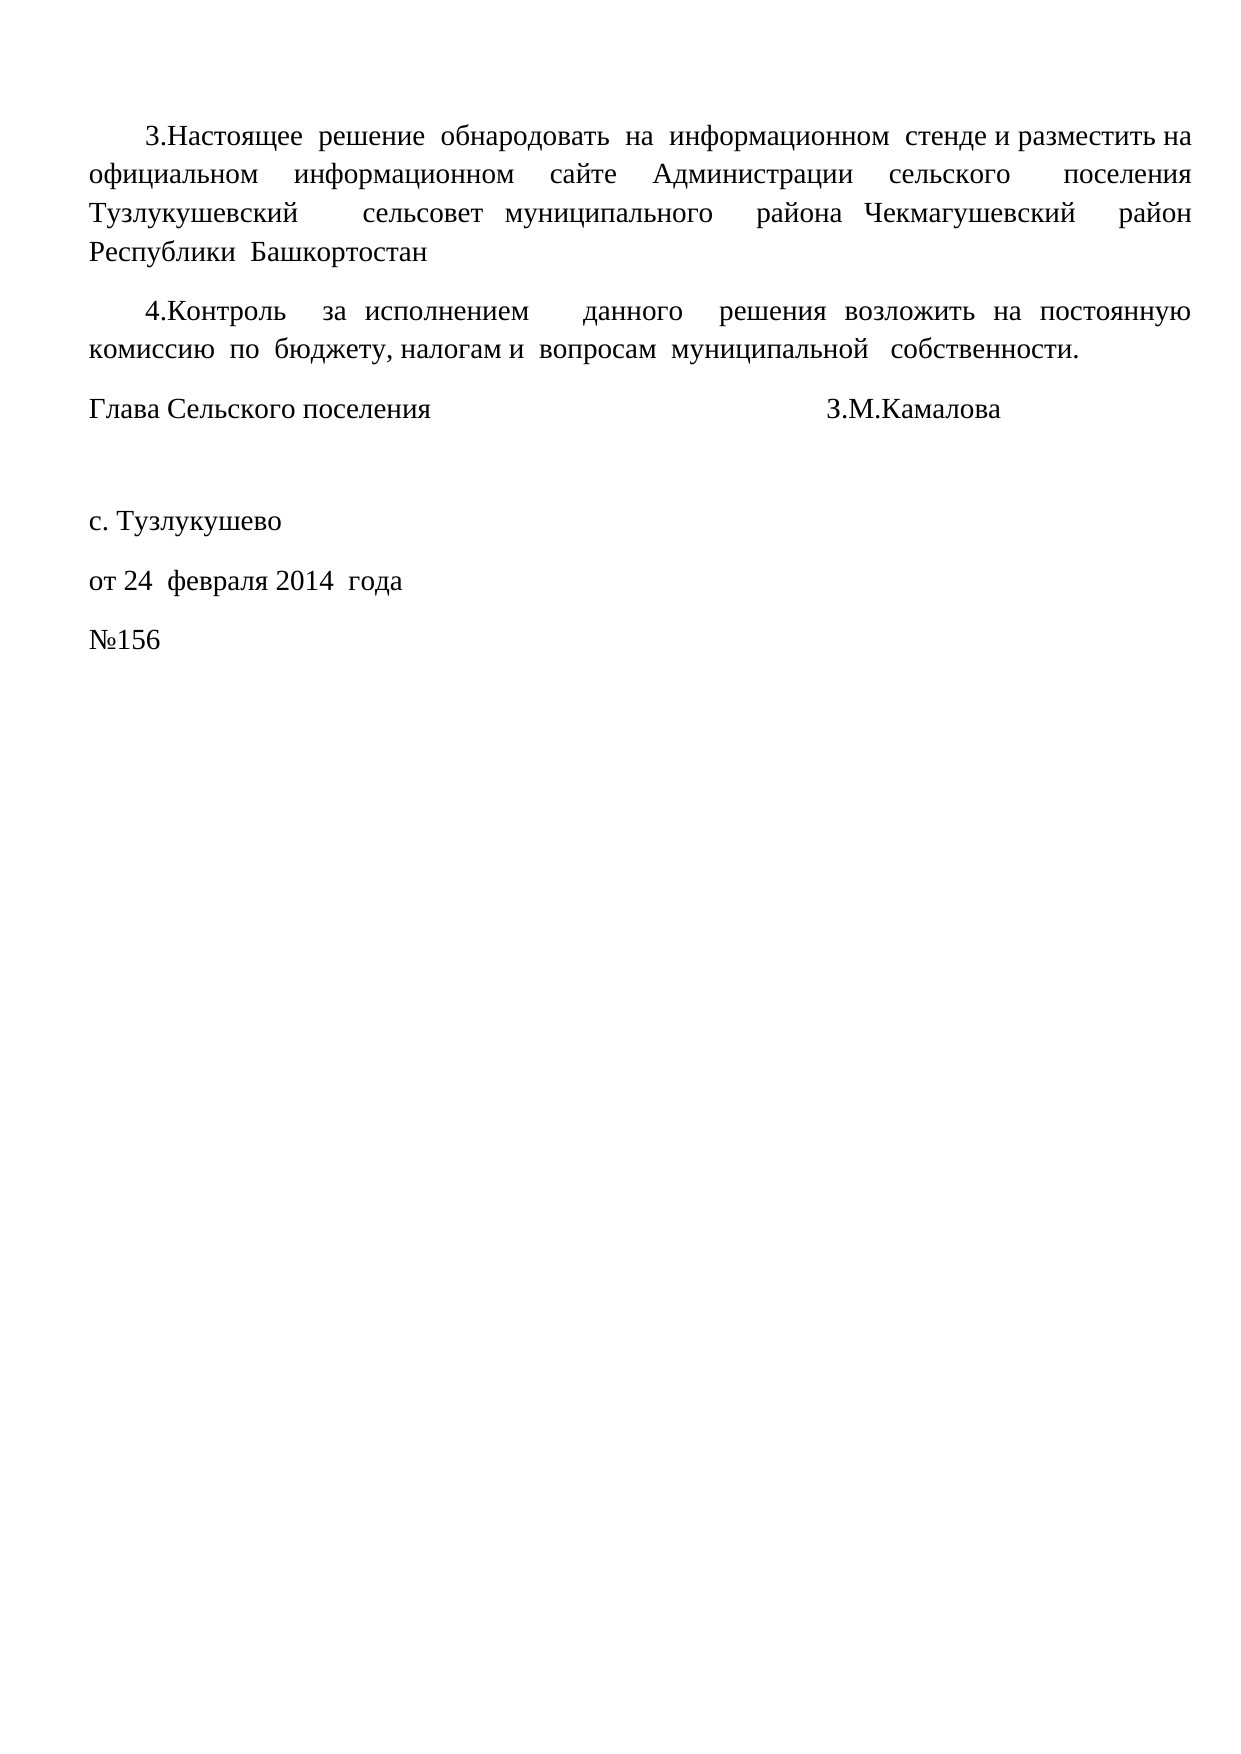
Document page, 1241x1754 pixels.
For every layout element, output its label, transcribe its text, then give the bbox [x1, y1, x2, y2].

text Глава Сельского поселения З.М.Камалова [89, 391, 1193, 424]
text №156 [89, 622, 1193, 656]
text 3.Настоящее решение обнародовать на информационном стенде и разместить на официальном информационном сайте Администрации сельского поселения Тузлукушевский сельсовет муниципального района Чекмагушевский район Республики Башкортостан [89, 118, 1193, 267]
text с. Тузлукушево [89, 503, 1193, 537]
text 4.Контроль за исполнением данного решения возложить на постоянную комиссию по бюджету, налогам и вопросам муниципальной собственности. [89, 293, 1193, 365]
text от 24 февраля 2014 года [89, 563, 1193, 596]
